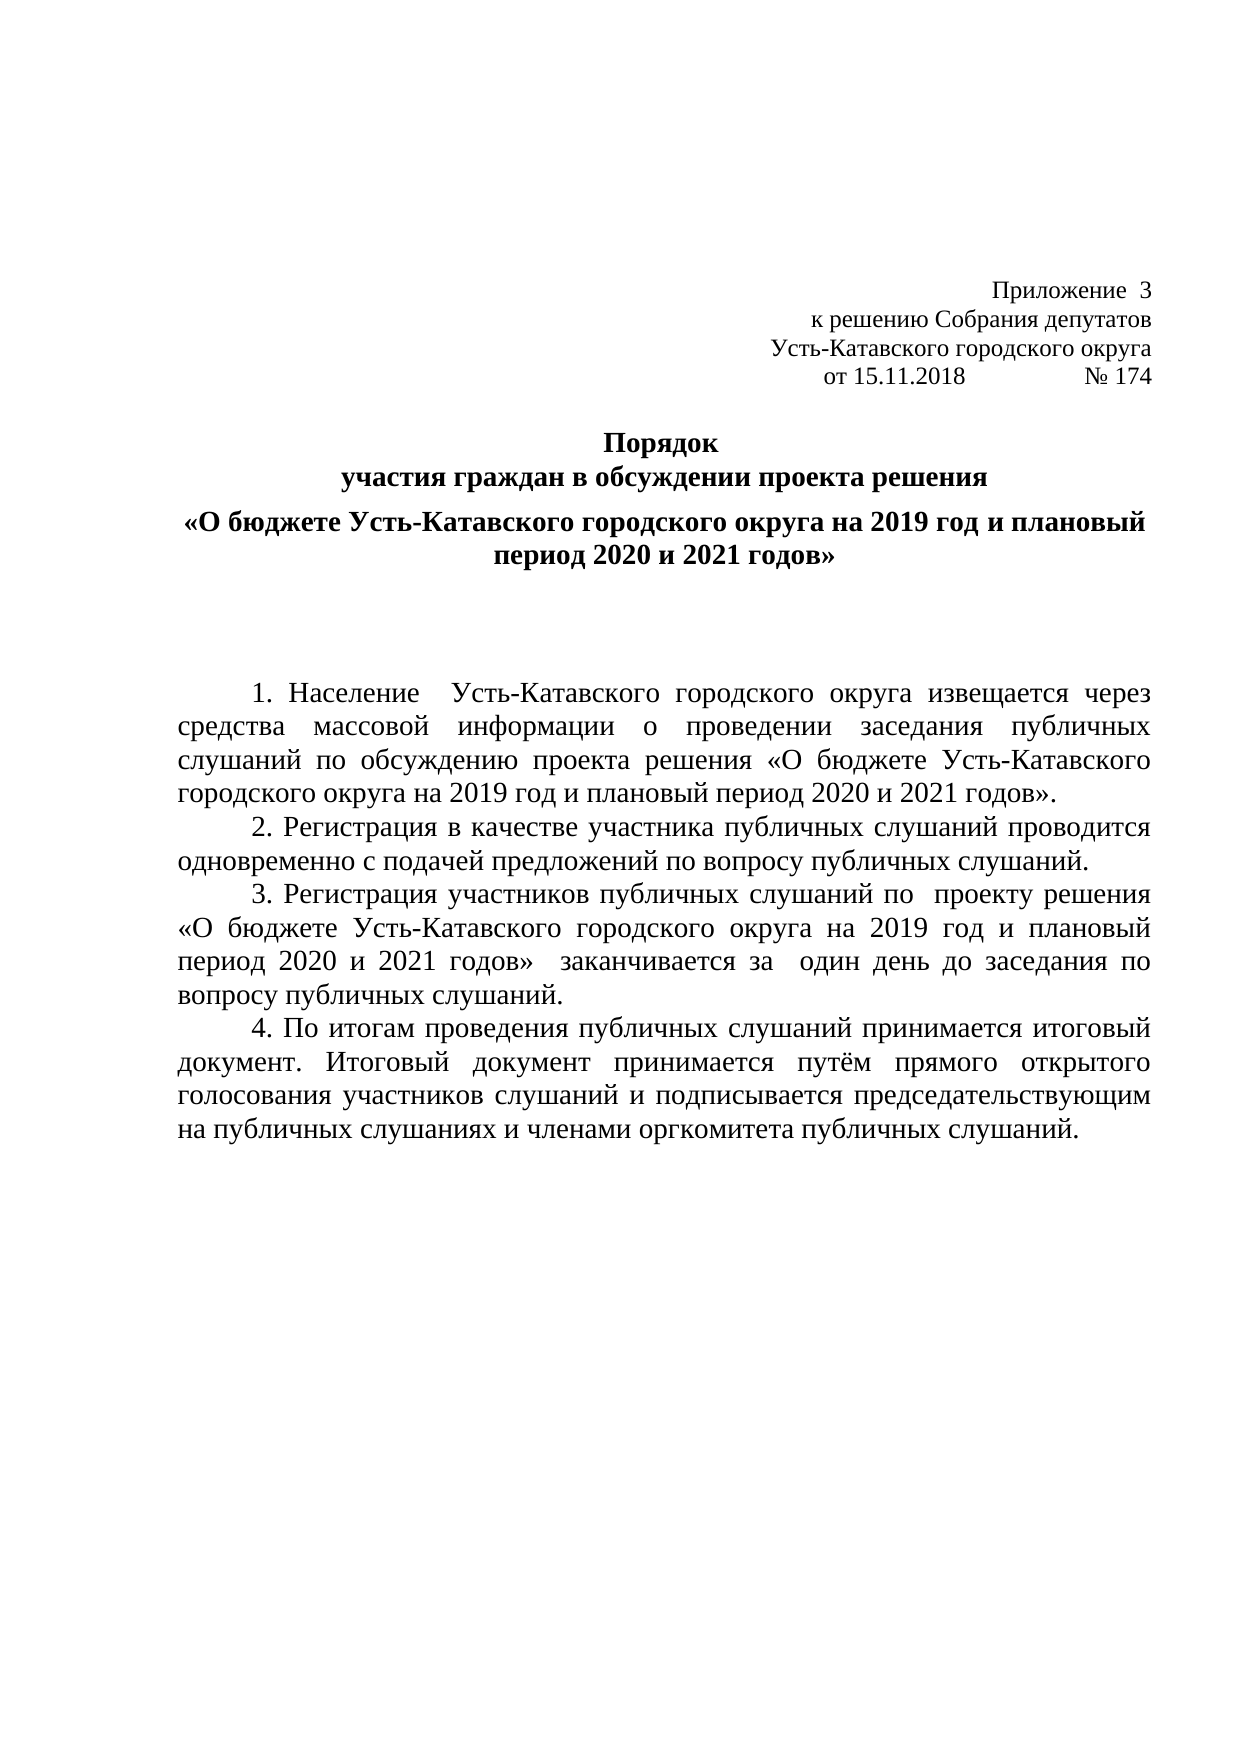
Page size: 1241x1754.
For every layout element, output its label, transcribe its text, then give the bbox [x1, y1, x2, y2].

text 2. Регистрация в качестве участника публичных слушаний проводится одновременно с подачей предложений по вопросу публичных слушаний. [177, 809, 1152, 876]
text 3. Регистрация участников публичных слушаний по проекту решения «О бюджете Усть-Катавского городского округа на 2019 год и плановый период 2020 и 2021 годов» заканчивается за один день до заседания по вопросу публичных слушаний. [177, 876, 1152, 1010]
text Усть-Катавского городского округа от 15.11.2018 № 174 [65, 333, 1152, 390]
text «О бюджете Усть-Катавского городского округа на 2019 год и плановый период 2020 и 2021 годов» [177, 504, 1152, 571]
text Порядок участия граждан в обсуждении проекта решения [177, 425, 1152, 492]
text 1. Население Усть-Катавского городского округа извещается через средства массовой информации о проведении заседания публичных слушаний по обсуждению проекта решения «О бюджете Усть-Катавского городского округа на 2019 год и плановый период 2020 и 2021 годов». [177, 675, 1152, 809]
text Приложение 3 [507, 275, 1152, 304]
text 4. По итогам проведения публичных слушаний принимается итоговый документ. Итоговый документ принимается путём прямого открытого голосования участников слушаний и подписывается председательствующим на публичных слушаниях и членами оргкомитета публичных слушаний. [177, 1010, 1152, 1144]
text к решению Собрания депутатов [65, 304, 1152, 333]
